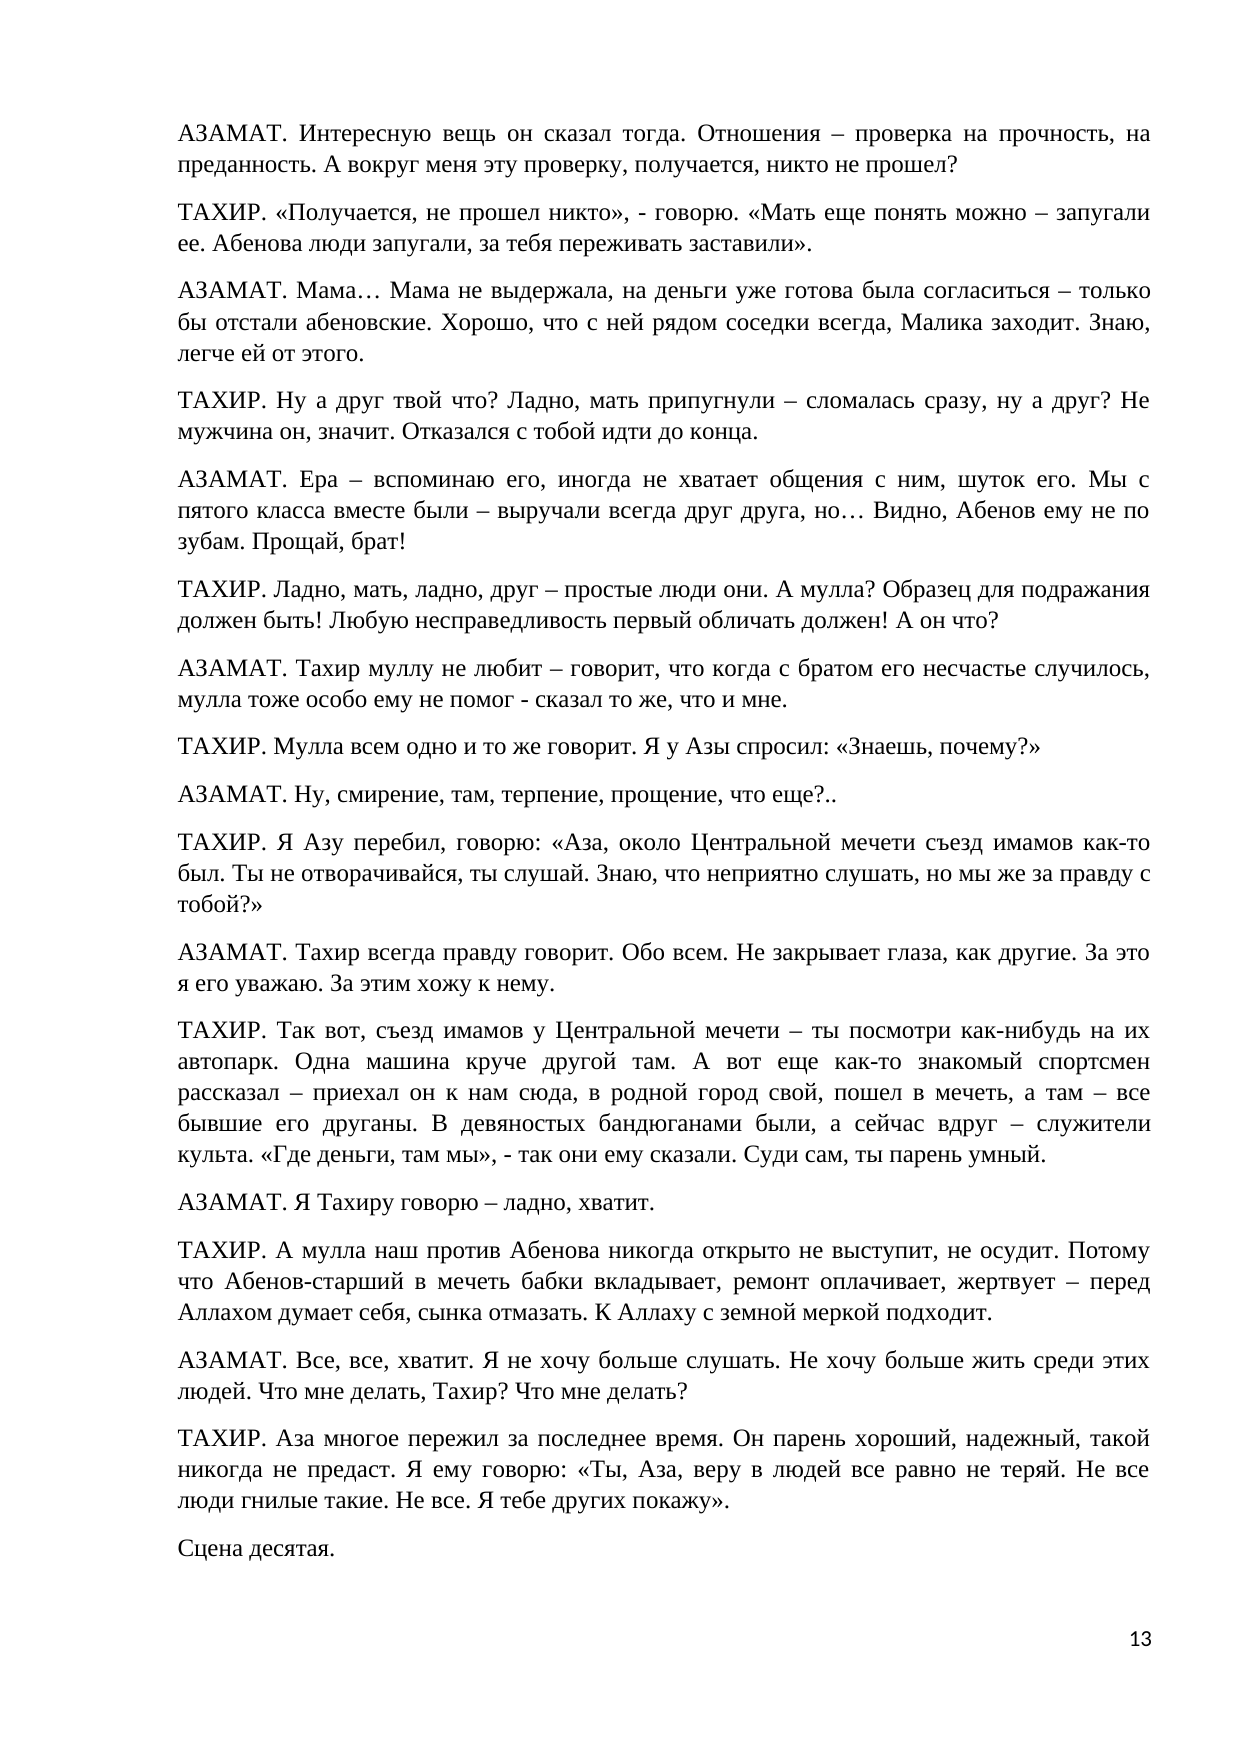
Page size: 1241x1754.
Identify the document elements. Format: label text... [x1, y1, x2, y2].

text АЗАМАТ. Ера – вспоминаю его, иногда не хватает общения с ним, шуток его. Мы с пятого класса вместе были – выручали всегда друг друга, но… Видно, Абенов ему не по зубам. Прощай, брат! [177, 464, 1152, 555]
text АЗАМАТ. Я Тахиру говорю – ладно, хватит. [177, 1187, 1152, 1216]
text ТАХИР. А мулла наш против Абенова никогда открыто не выступит, не осудит. Потому что Абенов-старший в мечеть бабки вкладывает, ремонт оплачивает, жертвует – перед Аллахом думает себя, сынка отмазать. К Аллаху с земной меркой подходит. [177, 1235, 1152, 1326]
text АЗАМАТ. Тахир всегда правду говорит. Обо всем. Не закрывает глаза, как другие. За это я его уважаю. За этим хожу к нему. [177, 937, 1152, 996]
text ТАХИР. Аза многое пережил за последнее время. Он парень хороший, надежный, такой никогда не предаст. Я ему говорю: «Ты, Аза, веру в людей все равно не теряй. Не все люди гнилые такие. Не все. Я тебе других покажу». [177, 1423, 1152, 1514]
text АЗАМАТ. Все, все, хватит. Я не хочу больше слушать. Не хочу больше жить среди этих людей. Что мне делать, Тахир? Что мне делать? [177, 1345, 1152, 1404]
text ТАХИР. Так вот, съезд имамов у Центральной мечети – ты посмотри как-нибудь на их автопарк. Одна машина круче другой там. А вот еще как-то знакомый спортсмен рассказал – приехал он к нам сюда, в родной город свой, пошел в мечеть, а там – все бывшие его друганы. В девяностых бандюганами были, а сейчас вдруг – служители культа. «Где деньги, там мы», - так они ему сказали. Суди сам, ты парень умный. [177, 1015, 1152, 1168]
text ТАХИР. Мулла всем одно и то же говорит. Я у Азы спросил: «Знаешь, почему?» [177, 731, 1152, 760]
text АЗАМАТ. Интересную вещь он сказал тогда. Отношения – проверка на прочность, на преданность. А вокруг меня эту проверку, получается, никто не прошел? [177, 118, 1152, 178]
text ТАХИР. Я Азу перебил, говорю: «Аза, около Центральной мечети съезд имамов как-то был. Ты не отворачивайся, ты слушай. Знаю, что неприятно слушать, но мы же за правду с тобой?» [177, 827, 1152, 918]
text ТАХИР. «Получается, не прошел никто», - говорю. «Мать еще понять можно – запугали ее. Абенова люди запугали, за тебя переживать заставили». [177, 197, 1152, 257]
text ТАХИР. Ну а друг твой что? Ладно, мать припугнули – сломалась сразу, ну а друг? Не мужчина он, значит. Отказался с тобой идти до конца. [177, 385, 1152, 445]
text Сцена десятая. [177, 1533, 1152, 1562]
text ТАХИР. Ладно, мать, ладно, друг – простые люди они. А мулла? Образец для подражания должен быть! Любую несправедливость первый обличать должен! А он что? [177, 574, 1152, 634]
text АЗАМАТ. Ну, смирение, там, терпение, прощение, что еще?.. [177, 779, 1152, 808]
text АЗАМАТ. Мама… Мама не выдержала, на деньги уже готова была согласиться – только бы отстали абеновские. Хорошо, что с ней рядом соседки всегда, Малика заходит. Знаю, легче ей от этого. [177, 276, 1152, 366]
text АЗАМАТ. Тахир муллу не любит – говорит, что когда с братом его несчастье случилось, мулла тоже особо ему не помог - сказал то же, что и мне. [177, 653, 1152, 712]
